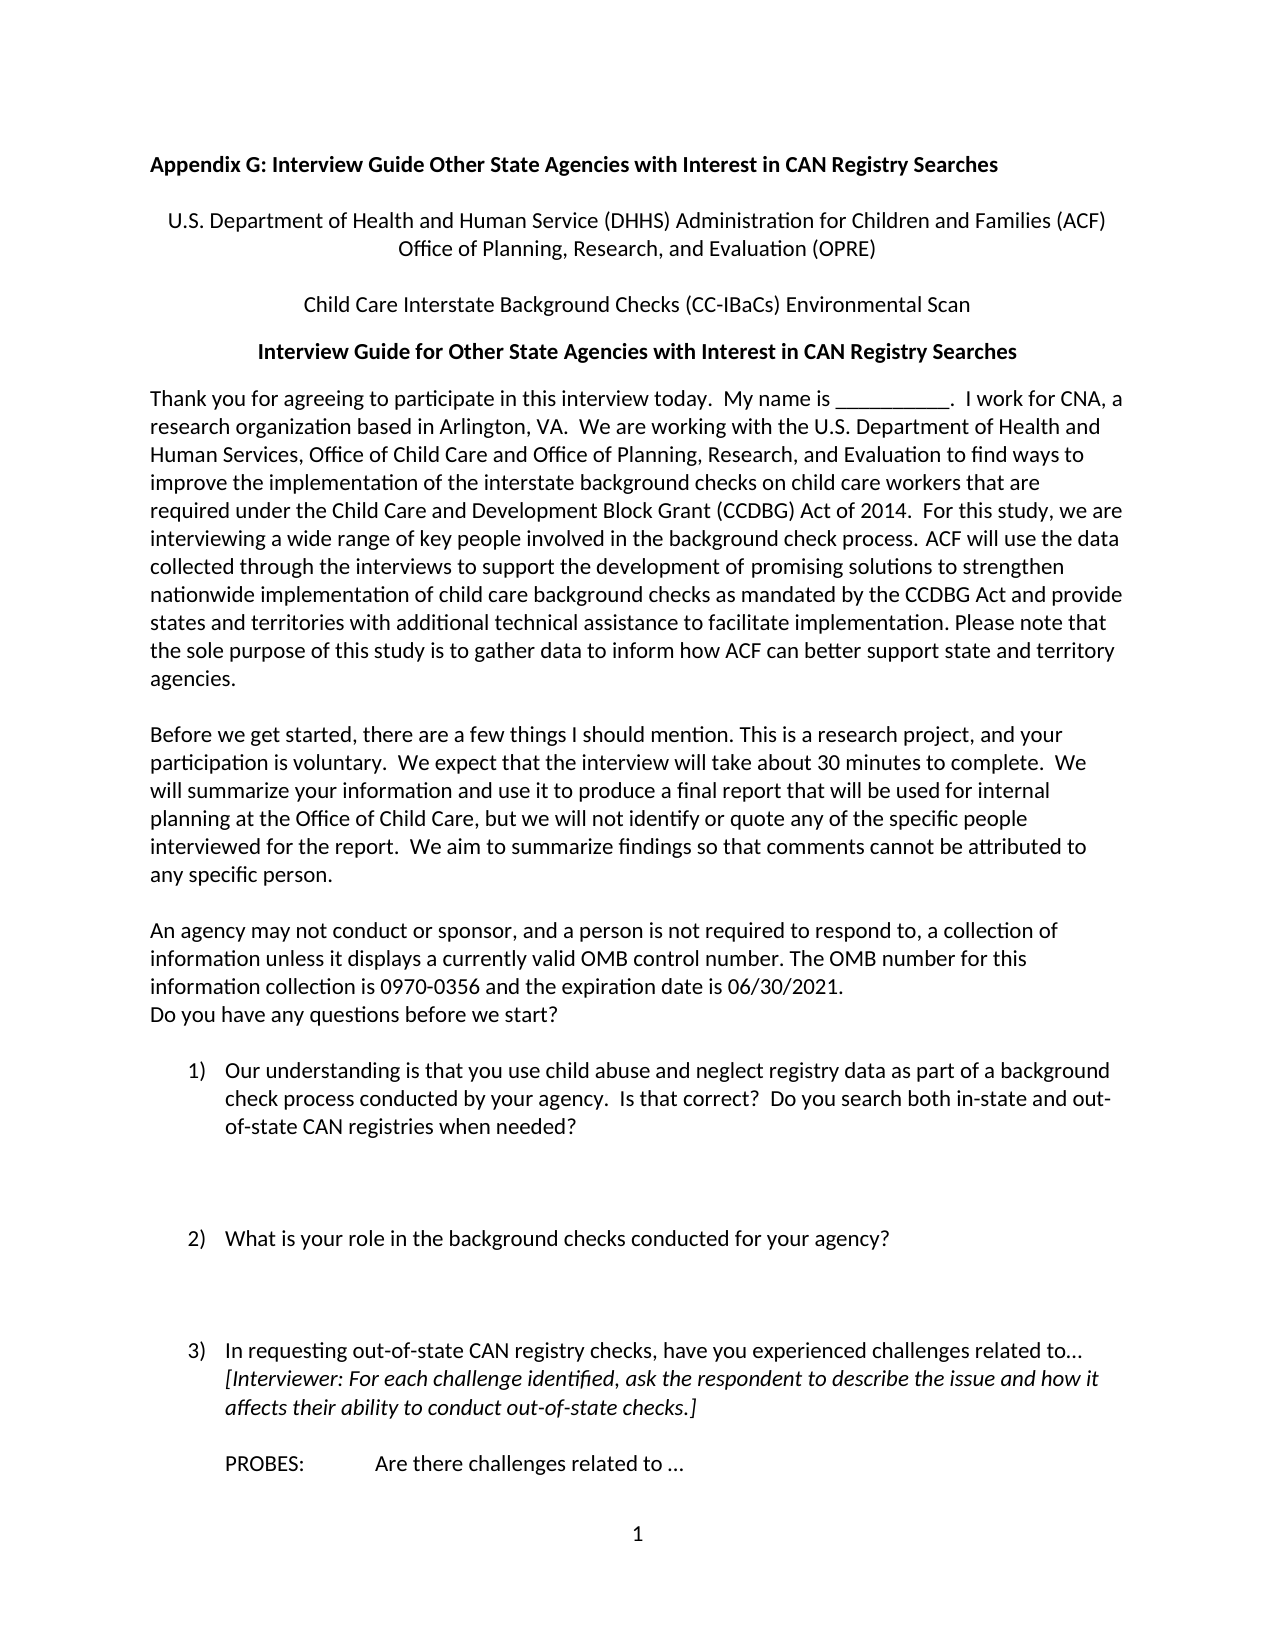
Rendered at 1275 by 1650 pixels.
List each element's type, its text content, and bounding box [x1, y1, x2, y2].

text PROBES: Are there challenges related to … [187, 1449, 1125, 1477]
text Interview Guide for Other State Agencies with Interest in CAN Registry Searches [150, 337, 1125, 365]
list Our understanding is that you use child abuse and neglect registry data as part of a background check process conducted by your agency. Is that correct? Do you search both in-state and out-of-state CAN registries when needed? [187, 1056, 1125, 1140]
text Appendix G: Interview Guide Other State Agencies with Interest in CAN Registry Searches [150, 150, 1125, 178]
text Do you have any questions before we start? [150, 1000, 1125, 1028]
text Child Care Interstate Background Checks (CC-IBaCs) Environmental Scan [150, 290, 1125, 318]
list What is your role in the background checks conducted for your agency? [187, 1224, 1125, 1252]
text Thank you for agreeing to participate in this interview today. My name is __________. I work for CNA, a research organization based in Arlington, VA. We are working with the U.S. Department of Health and Human Services, Office of Child Care and Office of Planning, Research, and Evaluation to find ways to improve the implementation of the interstate background checks on child care workers that are required under the Child Care and Development Block Grant (CCDBG) Act of 2014. For this study, we are interviewing a wide range of key people involved in the background check process. ACF will use the data collected through the interviews to support the development of promising solutions to strengthen nationwide implementation of child care background checks as mandated by the CCDBG Act and provide states and territories with additional technical assistance to facilitate implementation. Please note that the sole purpose of this study is to gather data to inform how ACF can better support state and territory agencies. [150, 384, 1125, 692]
list In requesting out-of-state CAN registry checks, have you experienced challenges related to… [Interviewer: For each challenge identified, ask the respondent to describe the issue and how it affects their ability to conduct out-of-state checks.] [187, 1337, 1125, 1421]
text Before we get started, there are a few things I should mention. This is a research project, and your participation is voluntary. We expect that the interview will take about 30 minutes to complete. We will summarize your information and use it to produce a final report that will be used for internal planning at the Office of Child Care, but we will not identify or quote any of the specific people interviewed for the report. We aim to summarize findings so that comments cannot be attributed to any specific person. [150, 720, 1125, 888]
text U.S. Department of Health and Human Service (DHHS) Administration for Children and Families (ACF) [150, 206, 1125, 234]
text An agency may not conduct or sponsor, and a person is not required to respond to, a collection of information unless it displays a currently valid OMB control number. The OMB number for this information collection is 0970-0356 and the expiration date is 06/30/2021. [150, 916, 1125, 1000]
text Office of Planning, Research, and Evaluation (OPRE) [150, 234, 1125, 262]
